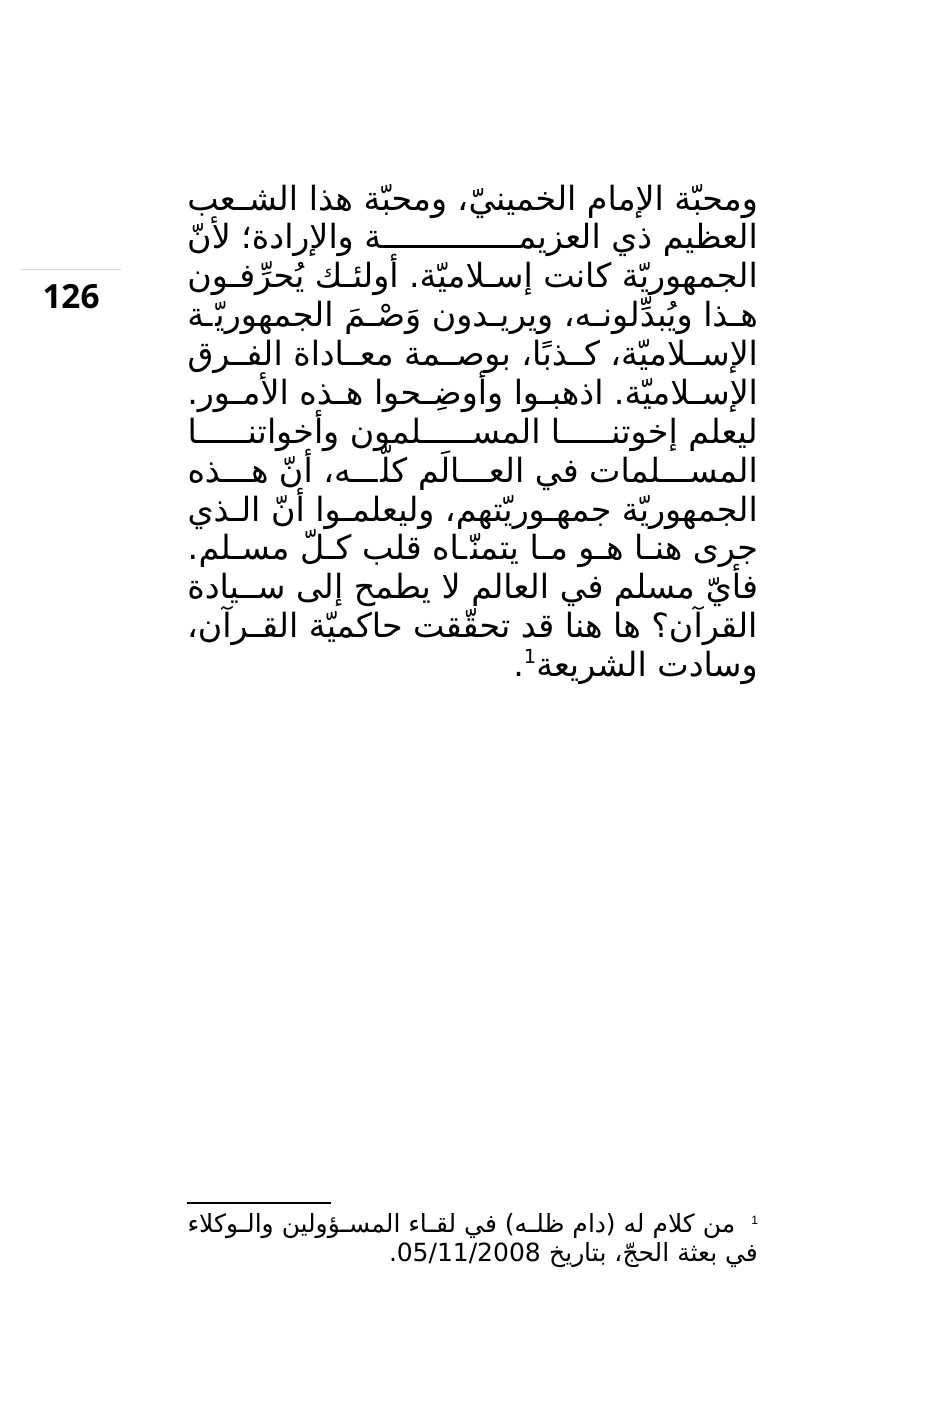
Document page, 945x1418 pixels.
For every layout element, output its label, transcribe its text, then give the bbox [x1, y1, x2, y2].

text ومحبّة الإمام الخمينيّ، ومحبّة هذا الشعب العظيم ذي العزيمة والإرادة؛ لأنّ الجمهوريّة كانت إسلاميّة. أولئك يُحرِّفون هذا ويُبدِّلونه، ويريدون وَصْمَ الجمهوريّة الإسلاميّة، كذبًا، بوصمة معاداة الفرق الإسلاميّة. اذهبوا وأوضِحوا هذه الأمور. ليعلم إخوتنا المسلمون وأخواتنا المسلمات في العالَم كلّه، أنّ هذه الجمهوريّة جمهوريّتهم، وليعلموا أنّ الذي جرى هنا هو ما يتمنّاه قلب كلّ مسلم. فأيّ مسلم في العالم لا يطمح إلى سيادة القرآن؟ ها هنا قد تحقّقت حاكميّة القرآن، وسادت الشريعة. [187, 179, 758, 684]
